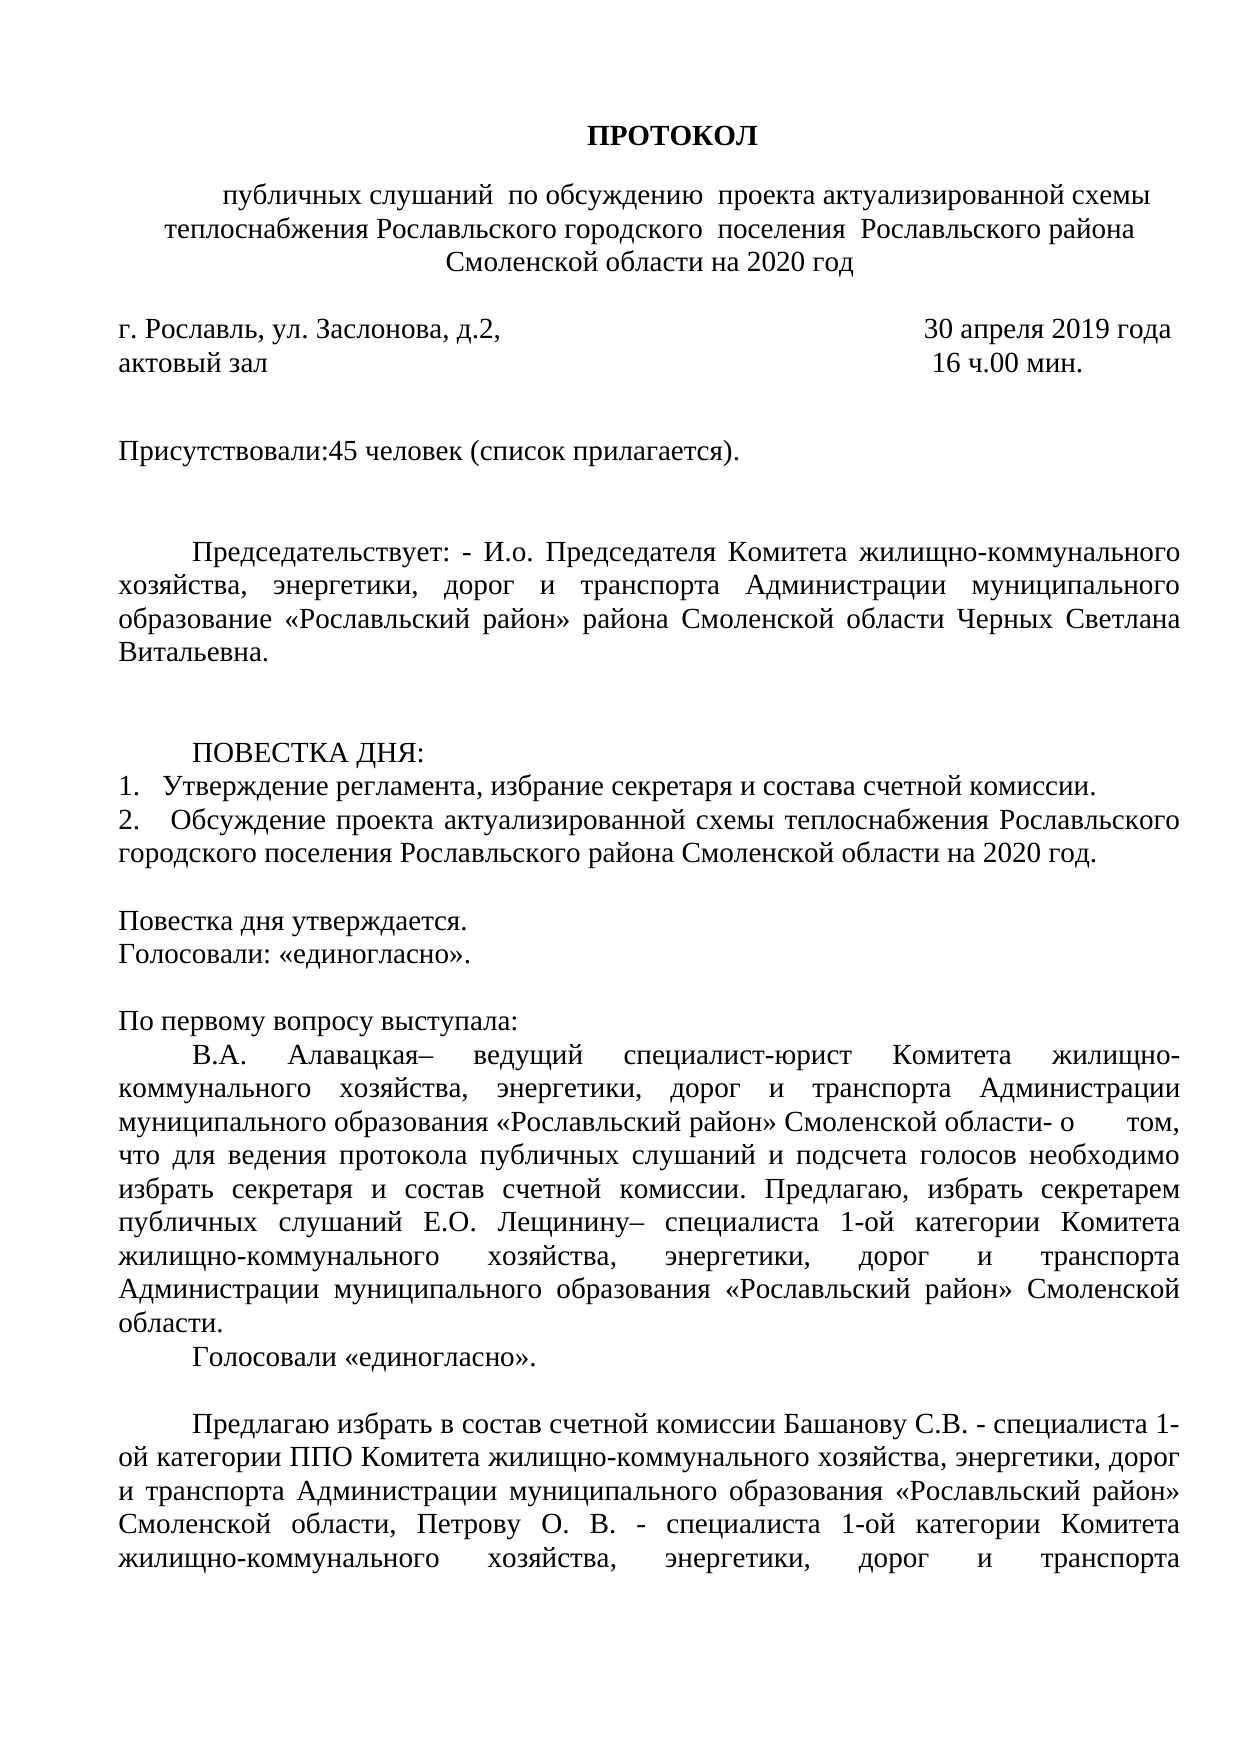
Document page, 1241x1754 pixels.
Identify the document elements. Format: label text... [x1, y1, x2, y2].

text Голосовали: «единогласно». [118, 936, 1181, 970]
text актовый зал 16 ч.00 мин. [118, 345, 1181, 379]
text г. Рославль, ул. Заслонова, д.2, 30 апреля 2019 года [118, 312, 1181, 345]
text Повестка дня утверждается. [118, 903, 1181, 936]
text В.А. Алавацкая– ведущий специалист-юрист Комитета жилищно-коммунального хозяйства, энергетики, дорог и транспорта Администрации муниципального образования «Рославльский район» Смоленской области- о том, что для ведения протокола публичных слушаний и подсчета голосов необходимо избрать секретаря и состав счетной комиссии. Предлагаю, избрать секретарем публичных слушаний Е.О. Лещинину– специалиста 1-ой категории Комитета жилищно-коммунального хозяйства, энергетики, дорог и транспорта Администрации муниципального образования «Рославльский район» Смоленской области. [118, 1037, 1181, 1339]
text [118, 1406, 1181, 1573]
text ПРОТОКОЛ [163, 118, 1181, 152]
text 1. Утверждение регламента, избрание секретаря и состава счетной комиссии. [118, 768, 1181, 802]
text Председательствует: - И.о. Председателя Комитета жилищно-коммунального хозяйства, энергетики, дорог и транспорта Администрации муниципального образование «Рославльский район» района Смоленской области Черных Светлана Витальевна. [118, 534, 1181, 668]
text Голосовали «единогласно». [118, 1339, 1181, 1372]
text 2. Обсуждение проекта актуализированной схемы теплоснабжения Рославльского городского поселения Рославльского района Смоленской области на 2020 год. [118, 802, 1181, 869]
text По первому вопросу выступала: [118, 1003, 1181, 1037]
subtitle Присутствовали:45 человек (список прилагается). [118, 433, 1181, 467]
text публичных слушаний по обсуждению проекта актуализированной схемы теплоснабжения Рославльского городского поселения Рославльского района Смоленской области на 2020 год [118, 177, 1181, 278]
text ПОВЕСТКА ДНЯ: [118, 735, 1181, 768]
